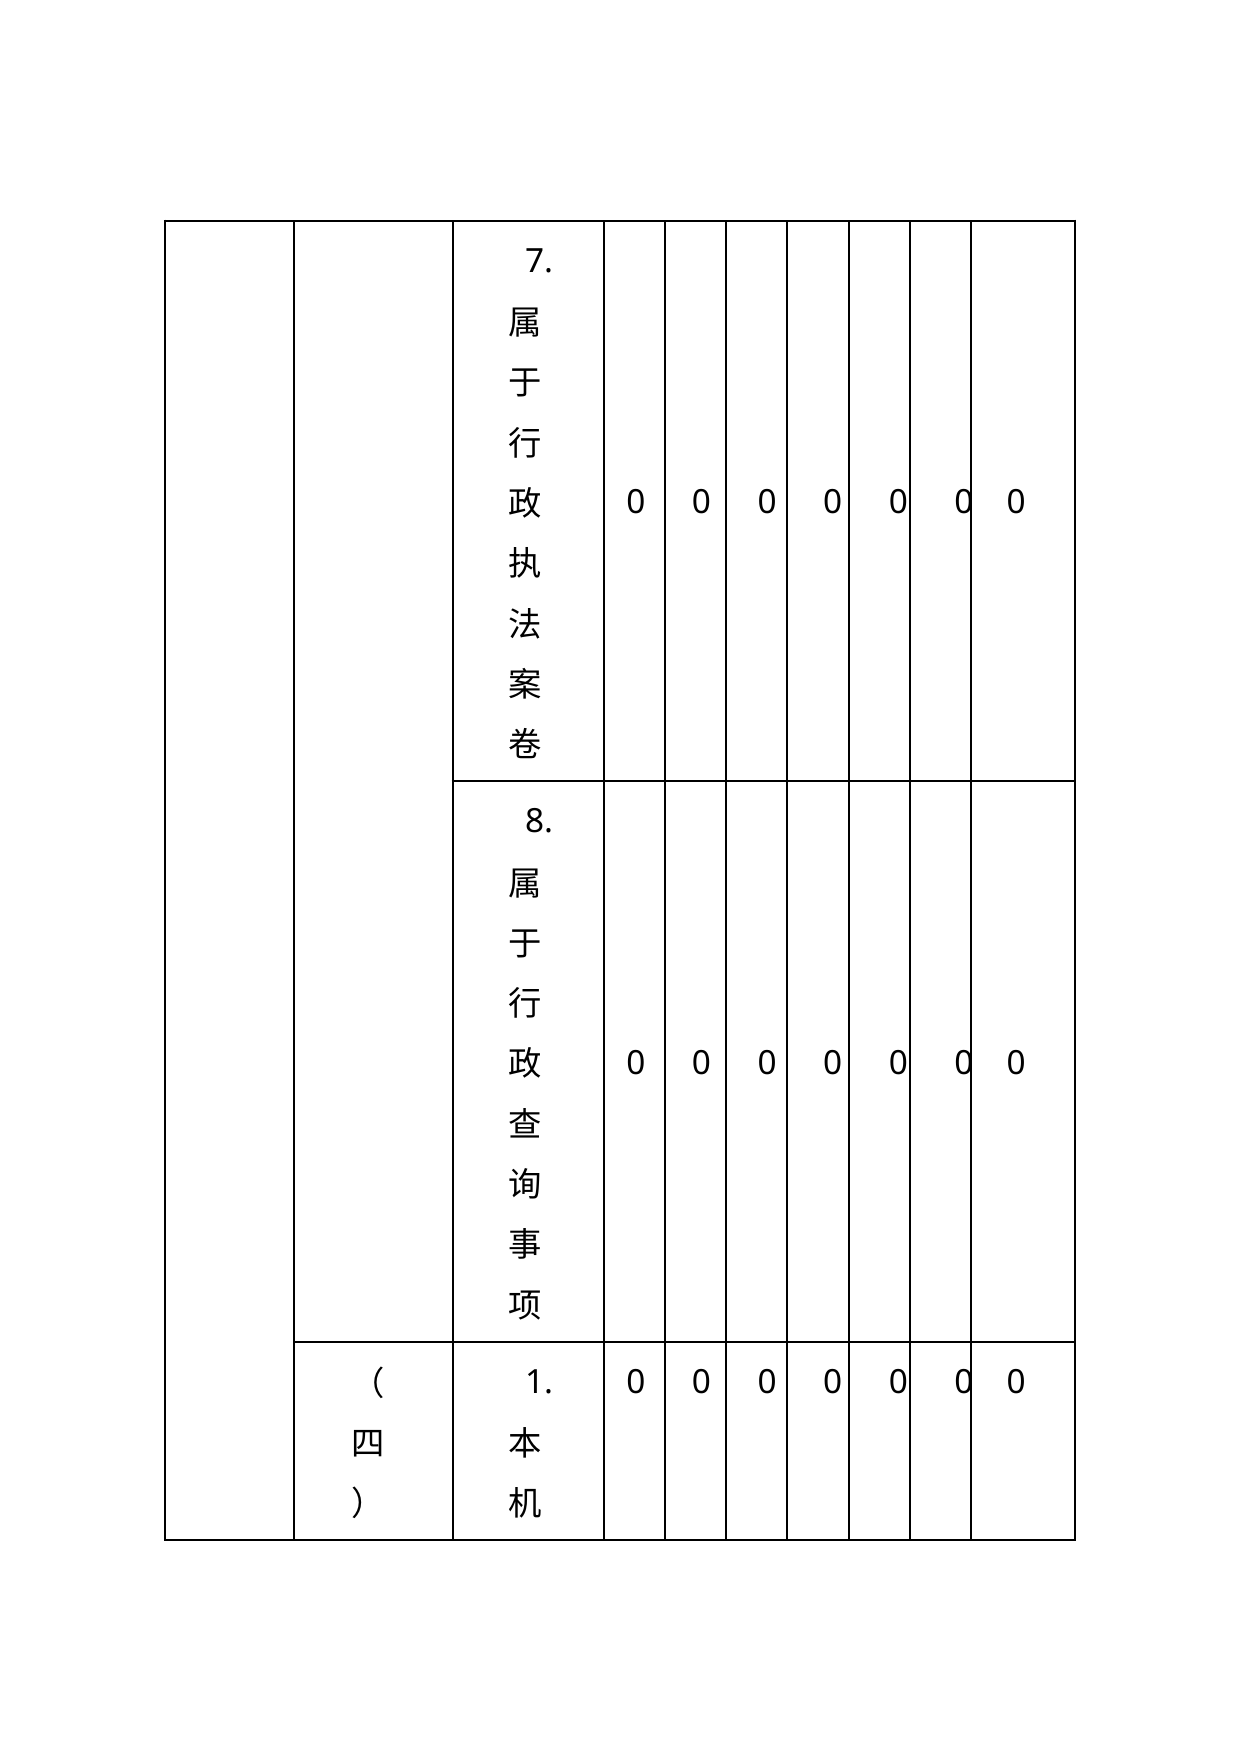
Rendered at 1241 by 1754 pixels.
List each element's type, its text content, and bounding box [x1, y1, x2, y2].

table_cell 7.属于行政执法案卷 [454, 222, 603, 780]
table_cell 0 [666, 1343, 725, 1539]
table_cell 0 [666, 222, 725, 780]
table_cell 0 [727, 1343, 786, 1539]
table_cell 0 [850, 1343, 909, 1539]
table_cell 0 [972, 222, 1074, 780]
table_cell 0 [911, 782, 970, 1341]
table_cell 0 [605, 222, 664, 780]
table_cell 0 [666, 782, 725, 1341]
table_cell 0 [788, 1343, 848, 1539]
table_cell 0 [850, 782, 909, 1341]
table_cell （四）无法提供 [295, 1343, 452, 1539]
table_cell 0 [972, 1343, 1074, 1539]
table_cell 0 [911, 1343, 970, 1539]
table_cell 0 [850, 222, 909, 780]
table_cell 0 [605, 1343, 664, 1539]
table_cell 0 [972, 782, 1074, 1341]
table_cell 8.属于行政查询事项 [454, 782, 603, 1341]
table_cell 0 [727, 782, 786, 1341]
table_cell 0 [727, 222, 786, 780]
table_cell 0 [911, 222, 970, 780]
table_cell 0 [788, 222, 848, 780]
table_cell 1.本机关不掌握相关政府信息 [454, 1343, 603, 1539]
table_cell 0 [788, 782, 848, 1341]
table_cell 0 [605, 782, 664, 1341]
